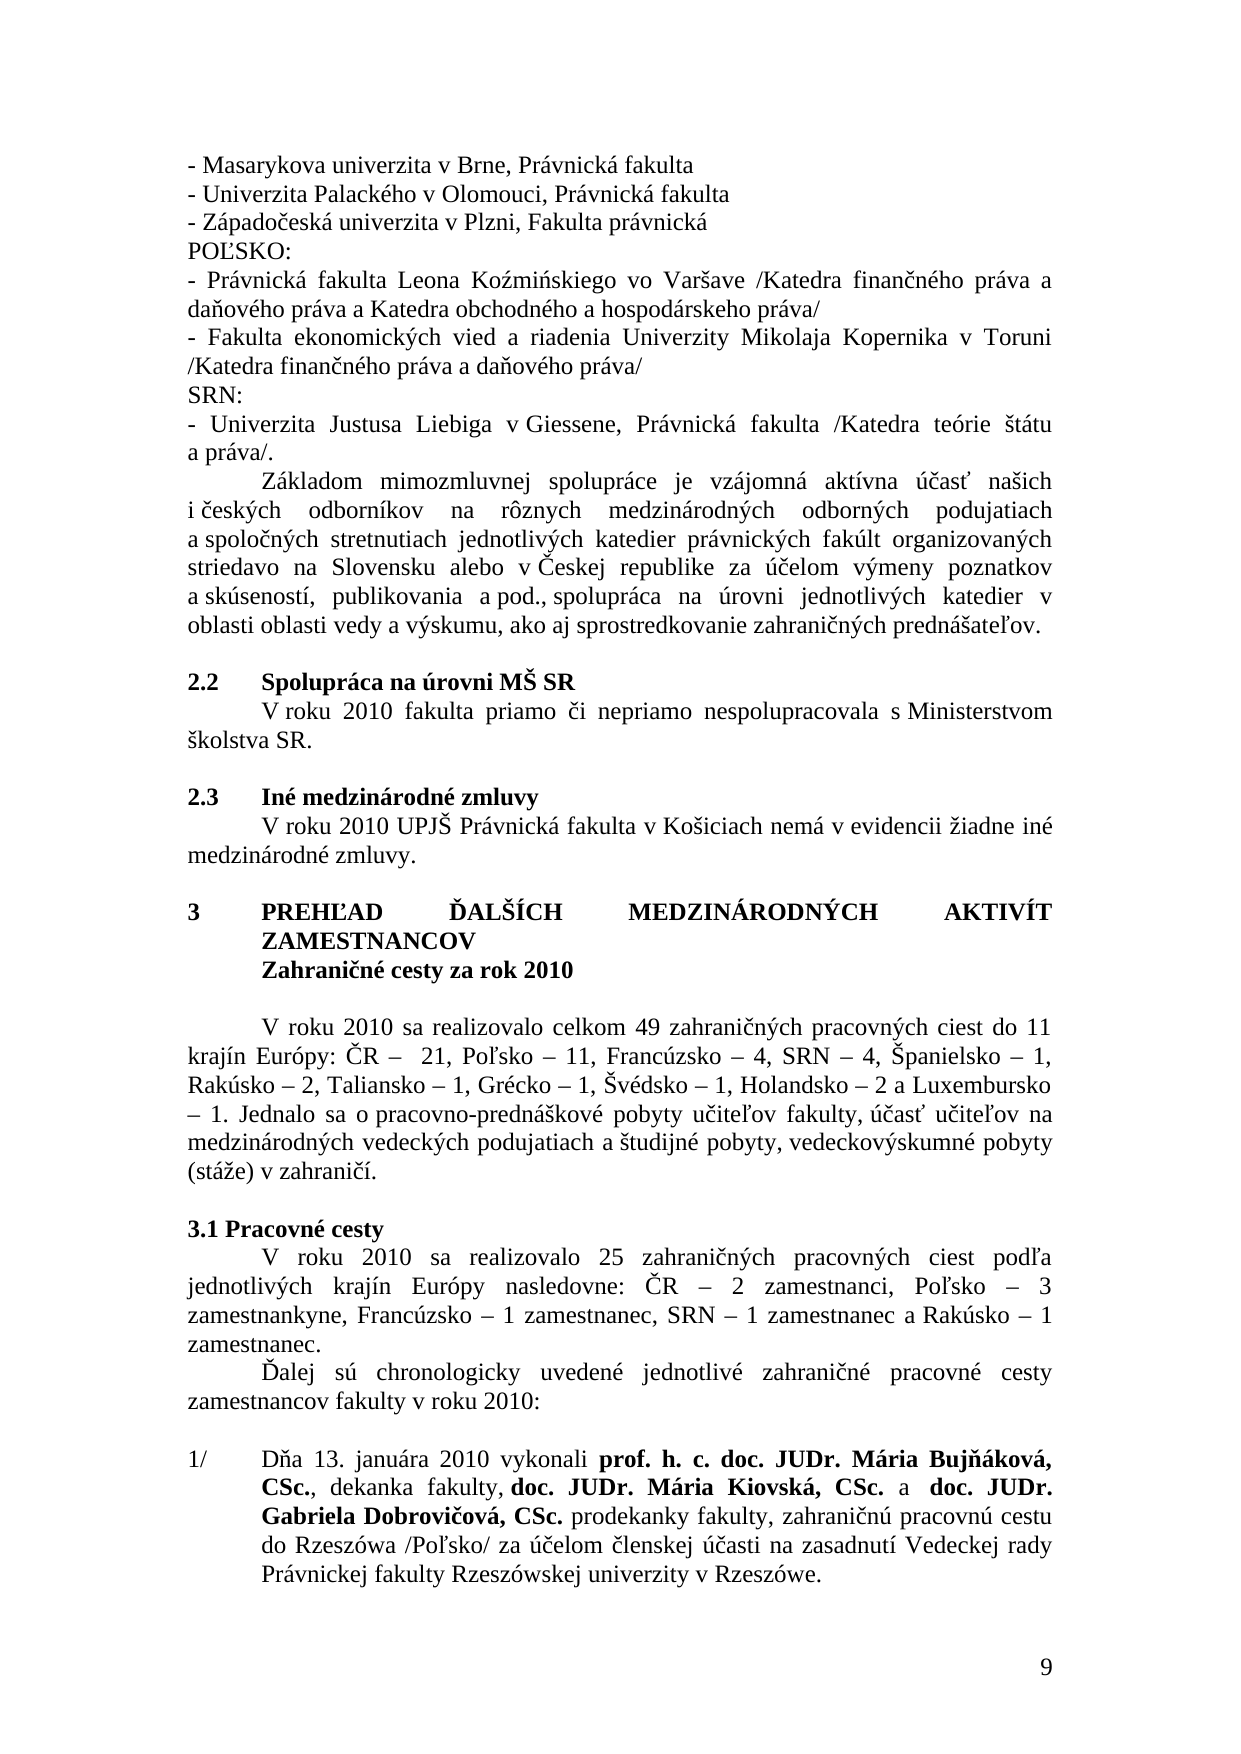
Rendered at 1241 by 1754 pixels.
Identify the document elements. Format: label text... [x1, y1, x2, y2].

text SRN: - Univerzita Justusa Liebiga v Giessene, Právnická fakulta /Katedra teórie štátu a práva/. [187, 380, 1053, 466]
subtitle 3 PREHĽAD ĎALŠÍCH MEDZINÁRODNÝCH AKTIVÍT ZAMESTNANCOV [187, 897, 1053, 955]
text - Právnická fakulta Leona Koźmińskiego vo Varšave /Katedra finančného práva a daňového práva a Katedra obchodného a hospodárskeho práva/ [187, 265, 1053, 322]
text V roku 2010 UPJŠ Právnická fakulta v Košiciach nemá v evidencii žiadne iné medzinárodné zmluvy. [187, 811, 1053, 869]
text - Fakulta ekonomických vied a riadenia Univerzity Mikolaja Kopernika v Toruni /Katedra finančného práva a daňového práva/ [187, 322, 1053, 380]
text V roku 2010 sa realizovalo 25 zahraničných pracovných ciest podľa jednotlivých krajín Európy nasledovne: ČR – 2 zamestnanci, Poľsko – 3 zamestnankyne, Francúzsko – 1 zamestnanec, SRN – 1 zamestnanec a Rakúsko – 1 zamestnanec. [187, 1242, 1053, 1357]
text - Západočeská univerzita v Plzni, Fakulta právnická [187, 207, 1053, 236]
title V roku 2010 sa realizovalo celkom 49 zahraničných pracovných ciest do 11 krajín Európy: ČR – 21, Poľsko – 11, Francúzsko – 4, SRN – 4, Španielsko – 1, Rakúsko – 2, Taliansko – 1, Grécko – 1, Švédsko – 1, Holandsko – 2 a Luxembursko – 1. Jednalo sa o pracovno-prednáškové pobyty učiteľov fakulty, účasť učiteľov na medzinárodných vedeckých podujatiach a študijné pobyty, vedeckovýskumné pobyty (stáže) v zahraničí. [187, 1012, 1053, 1185]
text - Masarykova univerzita v Brne, Právnická fakulta [187, 150, 1053, 179]
text 2.2 Spolupráca na úrovni MŠ SR [187, 667, 1053, 696]
text POĽSKO: [187, 236, 1053, 265]
text - Univerzita Palackého v Olomouci, Právnická fakulta [187, 179, 1053, 207]
text Zahraničné cesty za rok 2010 [187, 955, 1053, 984]
text 2.3 Iné medzinárodné zmluvy [187, 782, 1053, 811]
text 1/ Dňa 13. januára 2010 vykonali prof. h. c. doc. JUDr. , CSc., dekanka fakulty, doc. JUDr. , CSc. a doc. JUDr. , CSc. prodekanky fakulty, zahraničnú pracovnú cestu do Rzeszówa /Poľsko/ za účelom členskej účasti na zasadnutí Vedeckej rady Právnickej fakulty Rzeszówskej univerzity v Rzeszówe. [187, 1444, 1053, 1587]
text Ďalej sú chronologicky uvedené jednotlivé zahraničné pracovné cesty zamestnancov fakulty v roku 2010: [187, 1357, 1053, 1415]
text V roku 2010 fakulta priamo či nepriamo nespolupracovala s Ministerstvom školstva SR. [187, 696, 1053, 754]
text Základom mimozmluvnej spolupráce je vzájomná aktívna účasť našich i českých odborníkov na rôznych medzinárodných odborných podujatiach a spoločných stretnutiach jednotlivých katedier právnických fakúlt organizovaných striedavo na Slovensku alebo v Českej republike za účelom výmeny poznatkov a skúseností, publikovania a pod., spolupráca na úrovni jednotlivých katedier v oblasti oblasti vedy a výskumu, ako aj sprostredkovanie zahraničných prednášateľov. [187, 466, 1053, 639]
text 3.1 Pracovné cesty [187, 1214, 1053, 1242]
